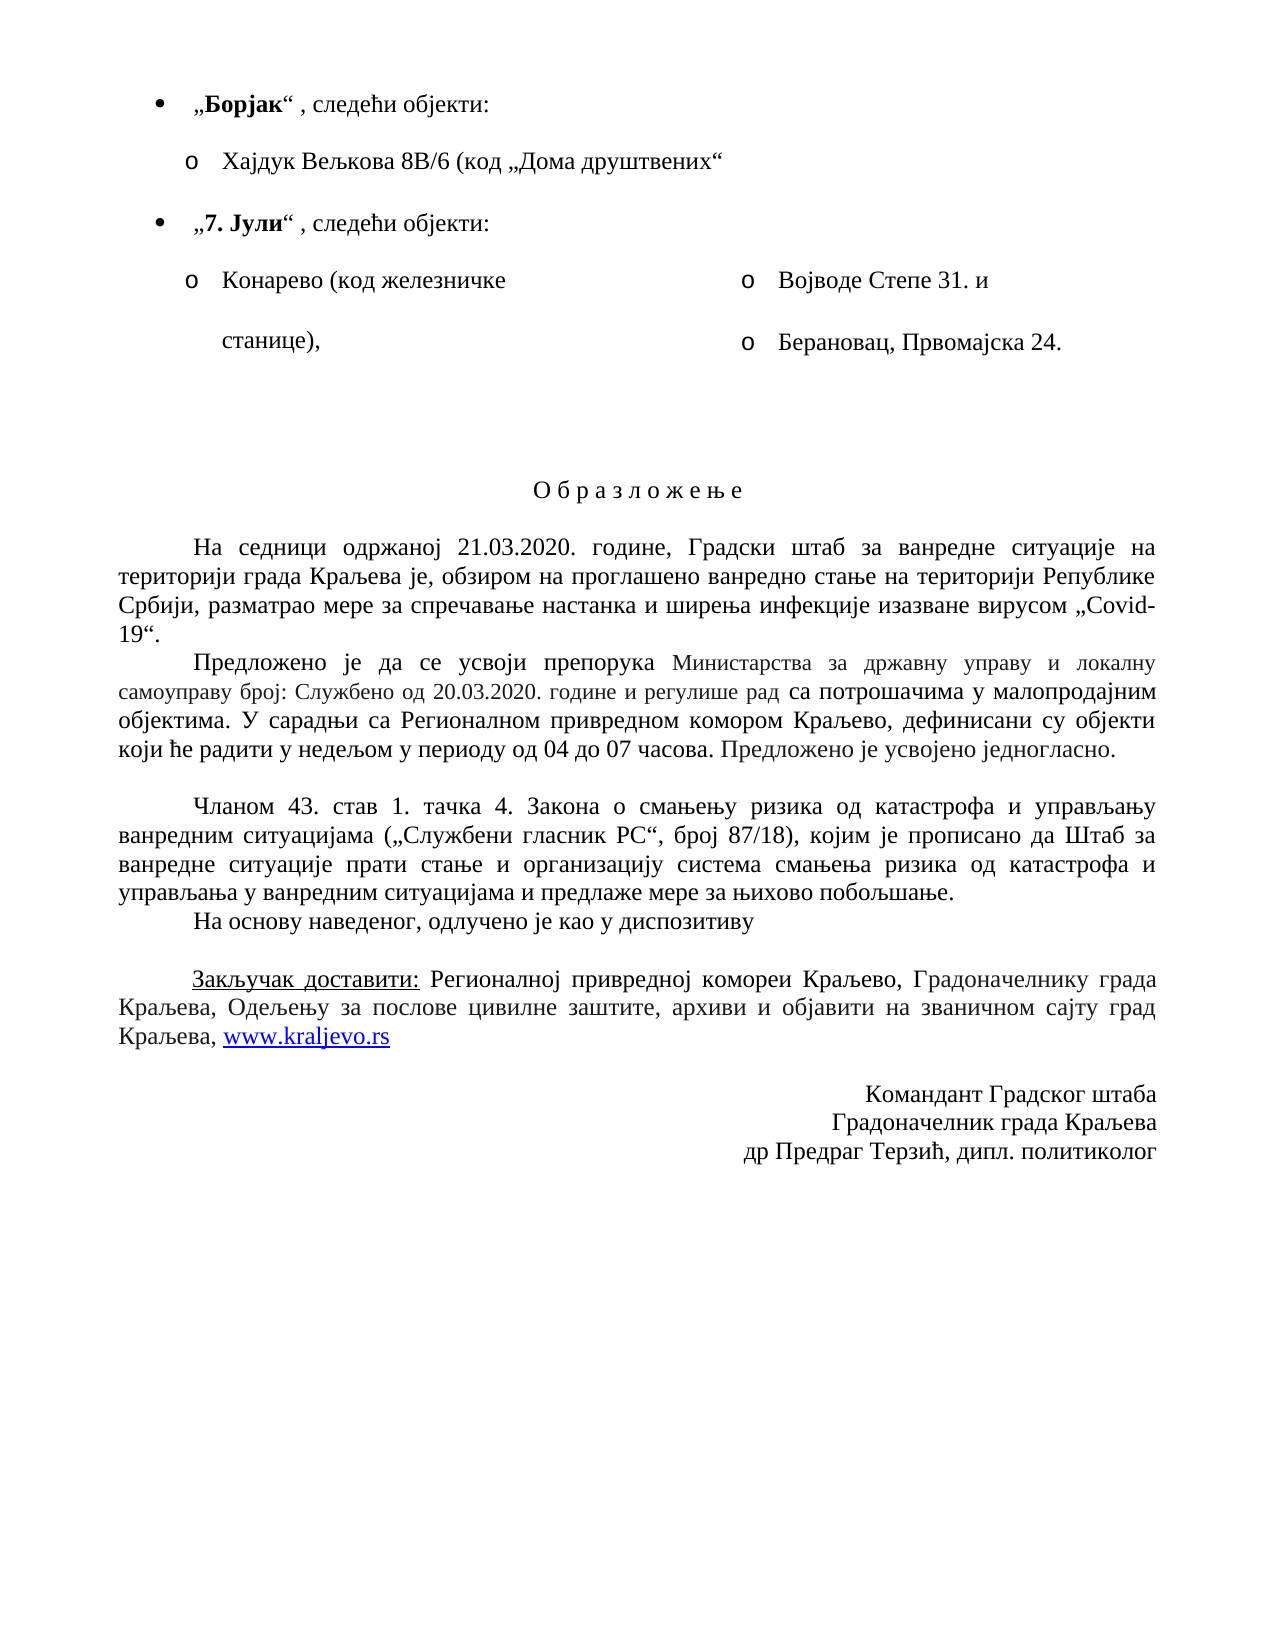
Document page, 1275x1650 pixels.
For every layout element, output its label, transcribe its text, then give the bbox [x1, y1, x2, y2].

text На основу наведеног, одлучено је као у диспозитиву [118, 906, 1157, 935]
list Конарево (код железничке станице), [184, 265, 601, 354]
list „Борјак“ , следећи објекти: [156, 89, 1157, 117]
list Хајдук Вељкова 8В/6 (код „Дома друштвених“ [184, 146, 1157, 177]
text Предложено је да се усвоји препорука Министарства за државну управу и локалну самоуправу број: Службено од 20.03.2020. године и регулише рад са потрошачима у малопродајним објектима. У сарадњи са Регионалном привредном комором Краљево, дефинисани су објекти који ће радити у недељом у периоду од 04 до 07 часова. Предложено је усвојено једногласно. [118, 647, 1157, 762]
list Војводе Степе 31. и [740, 265, 1157, 296]
text Чланом 43. став 1. тачка 4. Закона о смањењу ризика од катастрофа и управљању ванредним ситуацијама („Службени гласник РС“, број 87/18), којим је прописано да Штаб за ванредне ситуације прати стање и организацију система смањења ризика од катастрофа и управљања у ванредним ситуацијама и предлаже мере за њихово побољшање. [118, 791, 1157, 906]
text Командант Градског штаба [118, 1079, 1157, 1107]
text На седници одржаној 21.03.2020. године, Градски штаб за ванредне ситуације на територији града Краљева је, обзиром на проглашено ванредно стање на територији Републике Србији, разматрао мере за спречавање настанка и ширења инфекције изазване вирусом „Covid-19“. [118, 532, 1157, 647]
list Берановац, Првомајска 24. [740, 327, 1157, 358]
list „7. Јули“ , следећи објекти: [156, 208, 1157, 237]
text Градоначелник града Краљева [118, 1107, 1157, 1136]
text др Предраг Терзић, дипл. политиколог [118, 1136, 1157, 1165]
text О б р а з л о ж е њ е [118, 475, 1157, 504]
text Закључак доставити: Регионалној привредној комореи Краљево, Градоначелнику града Краљева, Одељењу за послове цивилне заштите, архиви и објавити на званичном сајту град Краљева, www.kraljevo.rs [118, 964, 1157, 1050]
